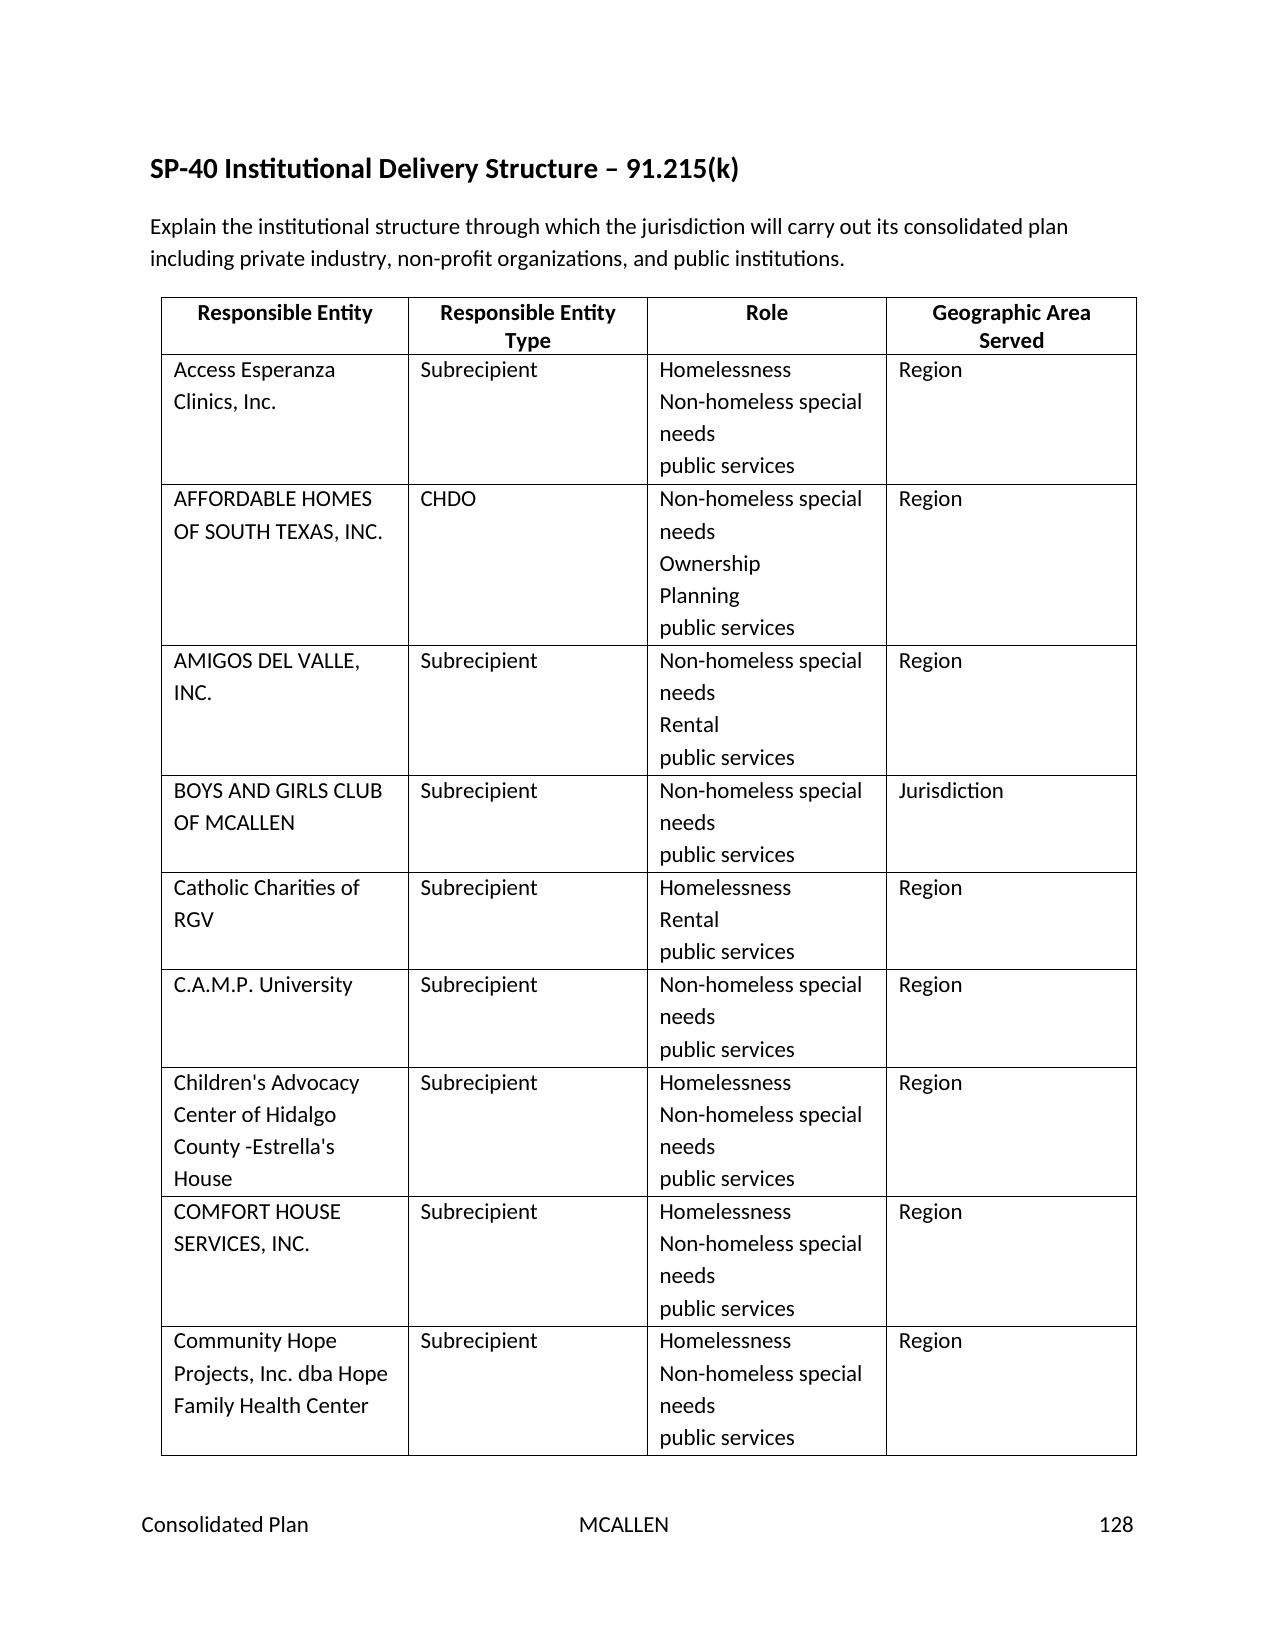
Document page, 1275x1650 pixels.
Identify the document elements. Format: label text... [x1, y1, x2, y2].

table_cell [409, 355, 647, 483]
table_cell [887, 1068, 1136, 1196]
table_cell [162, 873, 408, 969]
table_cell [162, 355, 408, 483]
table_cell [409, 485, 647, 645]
text Explain the institutional structure through which the jurisdiction will carry out its consolidated plan including private industry, non-profit organizations, and public institutions. [150, 212, 1125, 272]
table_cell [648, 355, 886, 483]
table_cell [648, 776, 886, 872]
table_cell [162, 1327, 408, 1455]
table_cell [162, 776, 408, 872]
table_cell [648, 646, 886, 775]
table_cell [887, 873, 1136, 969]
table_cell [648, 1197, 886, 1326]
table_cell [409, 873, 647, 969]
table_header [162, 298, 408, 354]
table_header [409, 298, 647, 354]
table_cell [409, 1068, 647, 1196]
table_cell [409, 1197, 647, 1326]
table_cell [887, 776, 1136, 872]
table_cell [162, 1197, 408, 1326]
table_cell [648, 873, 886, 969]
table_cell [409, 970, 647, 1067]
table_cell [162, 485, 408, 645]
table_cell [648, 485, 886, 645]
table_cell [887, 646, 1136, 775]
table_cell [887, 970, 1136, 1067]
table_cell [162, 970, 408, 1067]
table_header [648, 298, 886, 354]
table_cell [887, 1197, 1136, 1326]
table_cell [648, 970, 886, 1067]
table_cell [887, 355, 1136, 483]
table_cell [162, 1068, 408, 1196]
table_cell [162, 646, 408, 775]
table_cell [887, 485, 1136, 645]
text SP-40 Institutional Delivery Structure – 91.215(k) [150, 150, 1125, 186]
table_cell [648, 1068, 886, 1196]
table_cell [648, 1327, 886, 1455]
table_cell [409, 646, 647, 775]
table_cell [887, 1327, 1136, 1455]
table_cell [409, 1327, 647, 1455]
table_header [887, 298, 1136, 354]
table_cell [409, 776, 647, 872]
